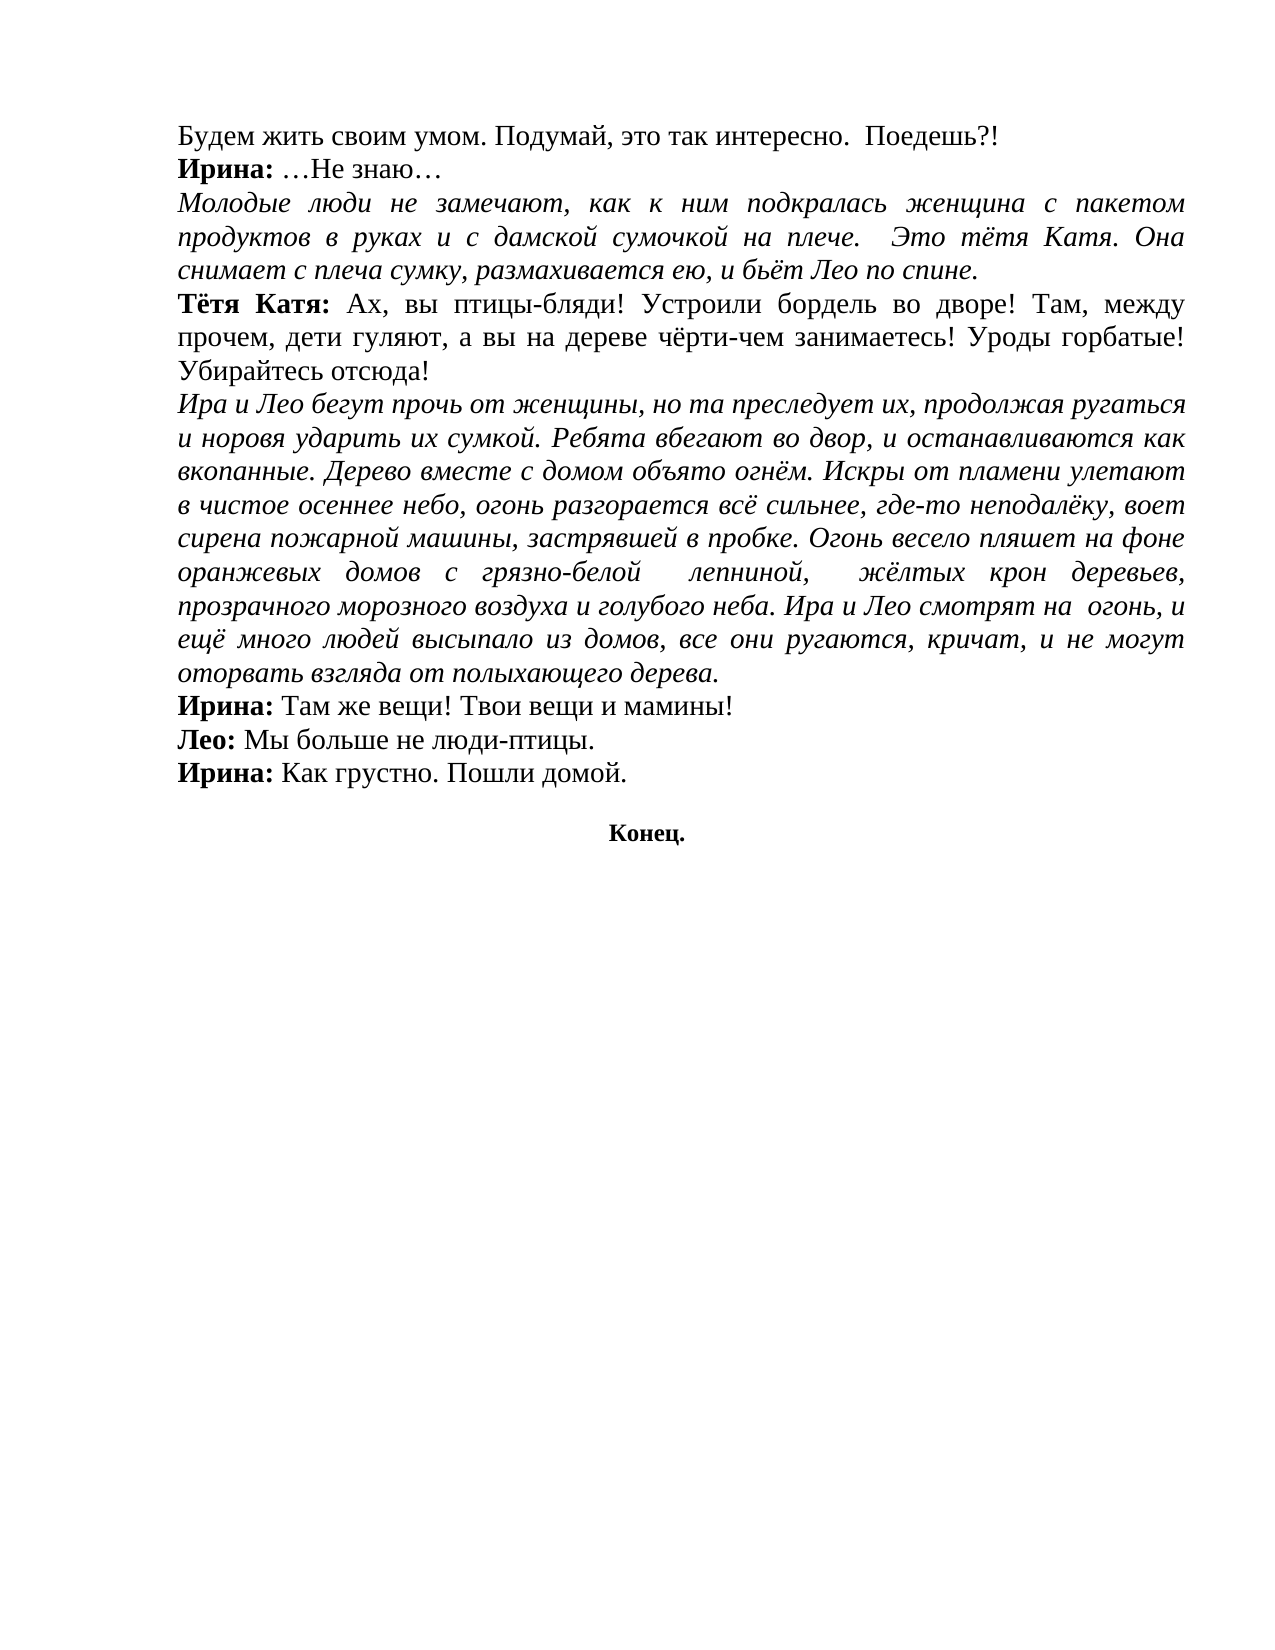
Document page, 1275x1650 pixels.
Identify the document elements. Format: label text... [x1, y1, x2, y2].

text Тётя Катя: Ах, вы птицы-бляди! Устроили бордель во дворе! Там, между прочем, дети гуляют, а вы на дереве чёрти-чем занимаетесь! Уроды горбатые! Убирайтесь отсюда! [177, 286, 1186, 386]
text Лео: Мы больше не люди-птицы. [177, 722, 1186, 755]
text Ира и Лео бегут прочь от женщины, но та преследует их, продолжая ругаться и норовя ударить их сумкой. Ребята вбегают во двор, и останавливаются как вкопанные. Дерево вместе с домом объято огнём. Искры от пламени улетают в чистое осеннее небо, огонь разгорается всё сильнее, где-то неподалёку, воет сирена пожарной машины, застрявшей в пробке. Огонь весело пляшет на фоне оранжевых домов с грязно-белой лепниной, жёлтых крон деревьев, прозрачного морозного воздуха и голубого неба. Ира и Лео смотрят на огонь, и ещё много людей высыпало из домов, все они ругаются, кричат, и не могут оторвать взгляда от полыхающего дерева. [177, 386, 1186, 688]
text Ирина: …Не знаю… [177, 152, 1186, 185]
text Ирина: Как грустно. Пошли домой. [177, 755, 1186, 789]
text Молодые люди не замечают, как к ним подкралась женщина с пакетом продуктов в руках и с дамской сумочкой на плече. Это тётя Катя. Она снимает с плеча сумку, размахивается ею, и бьёт Лео по спине. [177, 185, 1186, 286]
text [177, 118, 1186, 152]
text Конец. [177, 818, 1186, 846]
text Ирина: Там же вещи! Твои вещи и мамины! [177, 688, 1186, 722]
